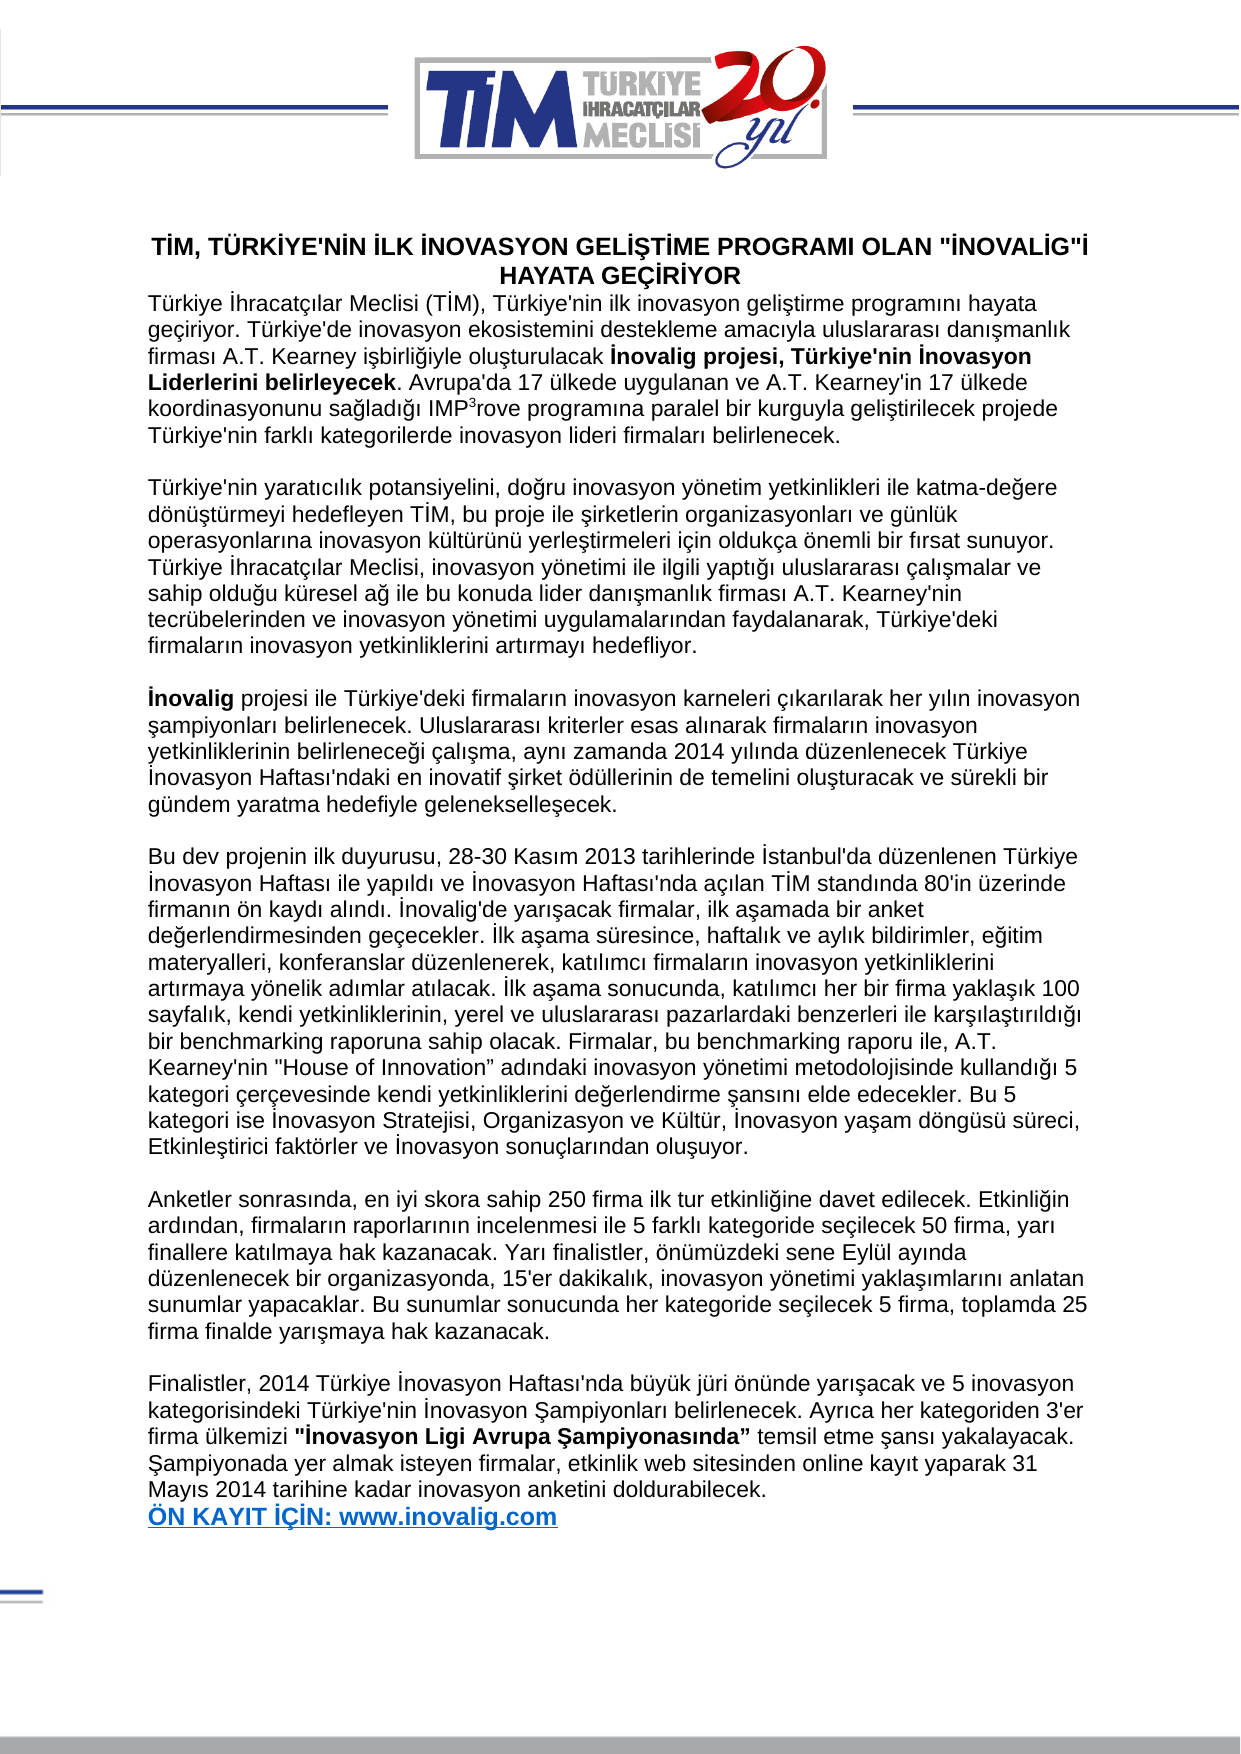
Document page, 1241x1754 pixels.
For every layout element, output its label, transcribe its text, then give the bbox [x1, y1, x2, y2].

picture [0, 1582, 1241, 1754]
picture [0, 29, 1239, 176]
text TİM, TÜRKİYE'NİN İLK İNOVASYON GELİŞTİME PROGRAMI OLAN "İNOVALİG"İ HAYATA GEÇİRİYOR [148, 232, 1093, 290]
table_header Türkiye İhracatçılar Meclisi (TİM), Türkiye'nin ilk inovasyon geliştirme programını hayata geçiriyor. Türkiye'de inovasyon ekosistemini destekleme amacıyla uluslararası danışmanlık firması A.T. Kearney işbirliğiyle oluşturulacak İnovalig projesi, Türkiye'nin İnovasyon Liderlerini belirleyecek. Avrupa'da 17 ülkede uygulanan ve A.T. Kearney'in 17 ülkede koordinasyonunu sağladığı IMP3rove programına paralel bir kurguyla geliştirilecek projede Türkiye'nin farklı kategorilerde inovasyon lideri firmaları belirlenecek. Türkiye'nin yaratıcılık potansiyelini, doğru inovasyon yönetim yetkinlikleri ile katma-değere dönüştürmeyi hedefleyen TİM, bu proje ile şirketlerin organizasyonları ve günlük operasyonlarına inovasyon kültürünü yerleştirmeleri için oldukça önemli bir fırsat sunuyor. Türkiye İhracatçılar Meclisi, inovasyon yönetimi ile ilgili yaptığı uluslararası çalışmalar ve sahip olduğu küresel ağ ile bu konuda lider danışmanlık firması A.T. Kearney'nin tecrübelerinden ve inovasyon yönetimi uygulamalarından faydalanarak, Türkiye'deki firmaların inovasyon yetkinliklerini artırmayı hedefliyor. İnovalig projesi ile Türkiye'deki firmaların inovasyon karneleri çıkarılarak her yılın inovasyon şampiyonları belirlenecek. Uluslararası kriterler esas alınarak firmaların inovasyon yetkinliklerinin belirleneceği çalışma, aynı zamanda 2014 yılında düzenlenecek Türkiye İnovasyon Haftası'ndaki en inovatif şirket ödüllerinin de temelini oluşturacak ve sürekli bir gündem yaratma hedefiyle gelenekselleşecek. Bu dev projenin ilk duyurusu, 28-30 Kasım 2013 tarihlerinde İstanbul'da düzenlenen Türkiye İnovasyon Haftası ile yapıldı ve İnovasyon Haftası'nda açılan TİM standında 80'in üzerinde firmanın ön kaydı alındı. İnovalig'de yarışacak firmalar, ilk aşamada bir anket değerlendirmesinden geçecekler. İlk aşama süresince, haftalık ve aylık bildirimler, eğitim materyalleri, konferanslar düzenlenerek, katılımcı firmaların inovasyon yetkinliklerini artırmaya yönelik adımlar atılacak. İlk aşama sonucunda, katılımcı her bir firma yaklaşık 100 sayfalık, kendi yetkinliklerinin, yerel ve uluslararası pazarlardaki benzerleri ile karşılaştırıldığı bir benchmarking raporuna sahip olacak. Firmalar, bu benchmarking raporu ile, A.T. Kearney'nin "House of Innovation” adındaki inovasyon yönetimi metodolojisinde kullandığı 5 kategori çerçevesinde kendi yetkinliklerini değerlendirme şansını elde edecekler. Bu 5 kategori ise İnovasyon Stratejisi, Organizasyon ve Kültür, İnovasyon yaşam döngüsü süreci, Etkinleştirici faktörler ve İnovasyon sonuçlarından oluşuyor. Anketler sonrasında, en iyi skora sahip 250 firma ilk tur etkinliğine davet edilecek. Etkinliğin ardından, firmaların raporlarının incelenmesi ile 5 farklı kategoride seçilecek 50 firma, yarı finallere katılmaya hak kazanacak. Yarı finalistler, önümüzdeki sene Eylül ayında düzenlenecek bir organizasyonda, 15'er dakikalık, inovasyon yönetimi yaklaşımlarını anlatan sunumlar yapacaklar. Bu sunumlar sonucunda her kategoride seçilecek 5 firma, toplamda 25 firma finalde yarışmaya hak kazanacak. Finalistler, 2014 Türkiye İnovasyon Haftası'nda büyük jüri önünde yarışacak ve 5 inovasyon kategorisindeki Türkiye'nin İnovasyon Şampiyonları belirlenecek. Ayrıca her kategoriden 3'er firma ülkemizi "İnovasyon Ligi Avrupa Şampiyonasında” temsil etme şansı yakalayacak. Şampiyonada yer almak isteyen firmalar, etkinlik web sitesinden online kayıt yaparak 31 Mayıs 2014 tarihine kadar inovasyon anketini doldurabilecek. ÖN KAYIT İÇİN: www.inovalig.com [148, 290, 1093, 1531]
